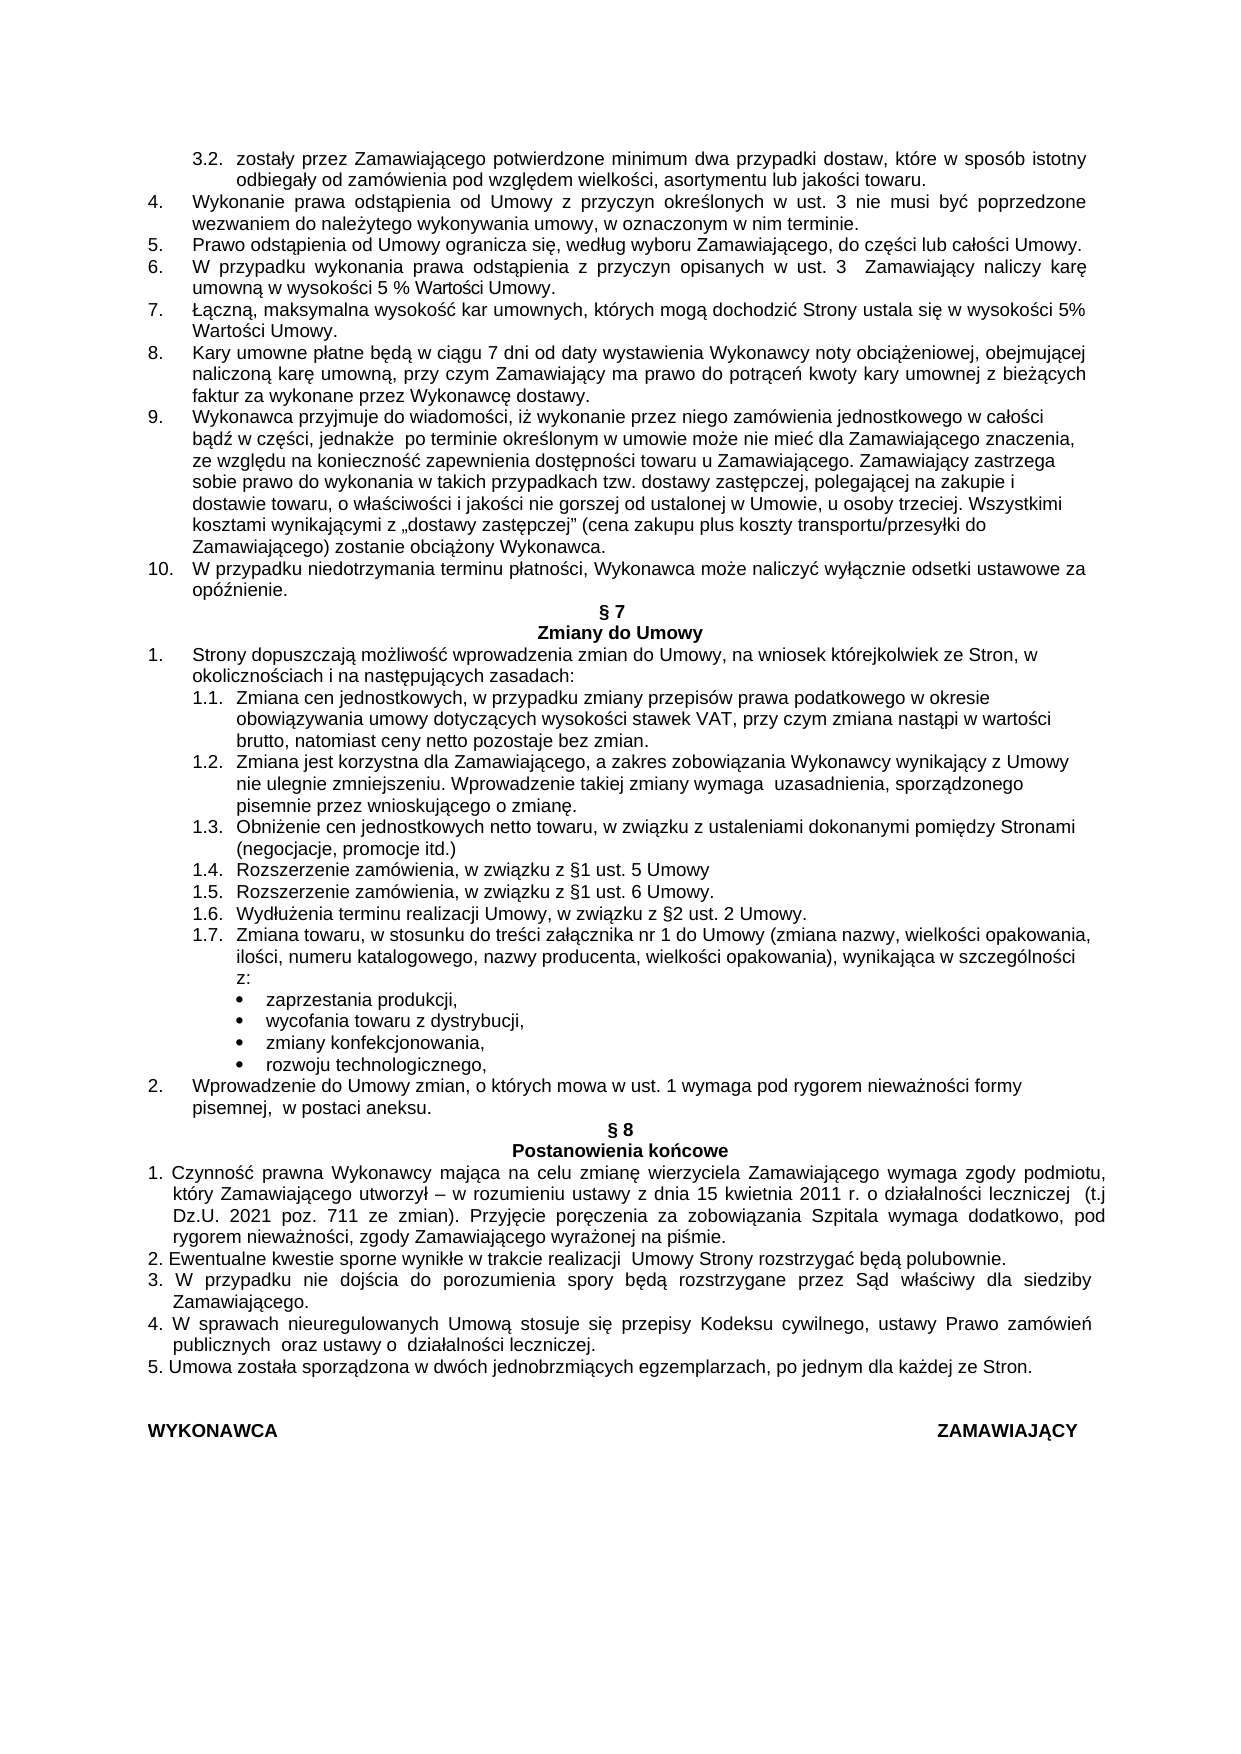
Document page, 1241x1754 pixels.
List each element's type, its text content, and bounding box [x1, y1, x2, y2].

text Postanowienia końcowe [148, 1140, 1093, 1161]
list Zmiana jest korzystna dla Zamawiającego, a zakres zobowiązania Wykonawcy wynikający z Umowy nie ulegnie zmniejszeniu. Wprowadzenie takiej zmiany wymaga uzasadnienia, sporządzonego pisemnie przez wnioskującego o zmianę. [192, 751, 1093, 816]
list Wprowadzenie do Umowy zmian, o których mowa w ust. 1 wymaga pod rygorem nieważności formy pisemnej, w postaci aneksu. [148, 1075, 1093, 1118]
list Obniżenie cen jednostkowych netto towaru, w związku z ustaleniami dokonanymi pomiędzy Stronami (negocjacje, promocje itd.) [192, 816, 1093, 859]
list W sprawach nieuregulowanych Umową stosuje się przepisy Kodeksu cywilnego, ustawy Prawo zamówień publicznych oraz ustawy o działalności leczniczej. [148, 1312, 1093, 1356]
list W przypadku niedotrzymania terminu płatności, Wykonawca może naliczyć wyłącznie odsetki ustawowe za opóźnienie. [148, 557, 1087, 600]
text § 8 [148, 1118, 1093, 1140]
list Wydłużenia terminu realizacji Umowy, w związku z §2 ust. 2 Umowy. [192, 902, 1093, 924]
list Wykonawca przyjmuje do wiadomości, iż wykonanie przez niego zamówienia jednostkowego w całości bądź w części, jednakże po terminie określonym w umowie może nie mieć dla Zamawiającego znaczenia, ze względu na konieczność zapewnienia dostępności towaru u Zamawiającego. Zamawiający zastrzega sobie prawo do wykonania w takich przypadkach tzw. dostawy zastępczej, polegającej na zakupie i dostawie towaru, o właściwości i jakości nie gorszej od ustalonej w Umowie, u osoby trzeciej. Wszystkimi kosztami wynikającymi z „dostawy zastępczej” (cena zakupu plus koszty transportu/przesyłki do Zamawiającego) zostanie obciążony Wykonawca. [148, 406, 1087, 557]
list Zmiana towaru, w stosunku do treści załącznika nr 1 do Umowy (zmiana nazwy, wielkości opakowania, ilości, numeru katalogowego, nazwy producenta, wielkości opakowania), wynikająca w szczególności z: [192, 924, 1093, 988]
list Rozszerzenie zamówienia, w związku z §1 ust. 5 Umowy [192, 859, 1093, 881]
list zmiany konfekcjonowania, [236, 1032, 1093, 1053]
list Zmiana cen jednostkowych, w przypadku zmiany przepisów prawa podatkowego w okresie obowiązywania umowy dotyczących wysokości stawek VAT, przy czym zmiana nastąpi w wartości brutto, natomiast ceny netto pozostaje bez zmian. [192, 687, 1093, 751]
list Umowa została sporządzona w dwóch jednobrzmiących egzemplarzach, po jednym dla każdej ze Stron. [148, 1356, 1093, 1377]
list Prawo odstąpienia od Umowy ogranicza się, według wyboru Zamawiającego, do części lub całości Umowy. [148, 234, 1087, 255]
list wycofania towaru z dystrybucji, [236, 1010, 1093, 1032]
list Łączną, maksymalna wysokość kar umownych, których mogą dochodzić Strony ustala się w wysokości 5% Wartości Umowy. [148, 298, 1087, 342]
list Rozszerzenie zamówienia, w związku z §1 ust. 6 Umowy. [192, 881, 1093, 902]
list W przypadku wykonania prawa odstąpienia z przyczyn opisanych w ust. 3 Zamawiający naliczy karę umowną w wysokości 5 % Wartości Umowy. [148, 255, 1087, 298]
list Czynność prawna Wykonawcy mająca na celu zmianę wierzyciela Zamawiającego wymaga zgody podmiotu, który Zamawiającego utworzył – w rozumieniu ustawy z dnia 15 kwietnia 2011 r. o działalności leczniczej (t.j Dz.U. 2021 poz. 711 ze zmian). Przyjęcie poręczenia za zobowiązania Szpitala wymaga dodatkowo, pod rygorem nieważności, zgody Zamawiającego wyrażonej na piśmie. [148, 1161, 1107, 1248]
list zaprzestania produkcji, [236, 988, 1093, 1010]
list W przypadku nie dojścia do porozumienia spory będą rozstrzygane przez Sąd właściwy dla siedziby Zamawiającego. [148, 1269, 1093, 1312]
list rozwoju technologicznego, [236, 1053, 1093, 1075]
list Kary umowne płatne będą w ciągu 7 dni od daty wystawienia Wykonawcy noty obciążeniowej, obejmującej naliczoną karę umowną, przy czym Zamawiający ma prawo do potrąceń kwoty kary umownej z bieżących faktur za wykonane przez Wykonawcę dostawy. [148, 342, 1087, 406]
list zostały przez Zamawiającego potwierdzone minimum dwa przypadki dostaw, które w sposób istotny odbiegały od zamówienia pod względem wielkości, asortymentu lub jakości towaru. [192, 148, 1087, 191]
text Zmiany do Umowy [148, 622, 1093, 643]
list Ewentualne kwestie sporne wynikłe w trakcie realizacji Umowy Strony rozstrzygać będą polubownie. [148, 1248, 1093, 1269]
list Strony dopuszczają możliwość wprowadzenia zmian do Umowy, na wniosek którejkolwiek ze Stron, w okolicznościach i na następujących zasadach: [148, 643, 1107, 687]
list Wykonanie prawa odstąpienia od Umowy z przyczyn określonych w ust. 3 nie musi być poprzedzone wezwaniem do należytego wykonywania umowy, w oznaczonym w nim terminie. [148, 191, 1087, 234]
text WYKONAWCA ZAMAWIAJĄCY [148, 1420, 1122, 1442]
text § 7 [148, 600, 1076, 622]
